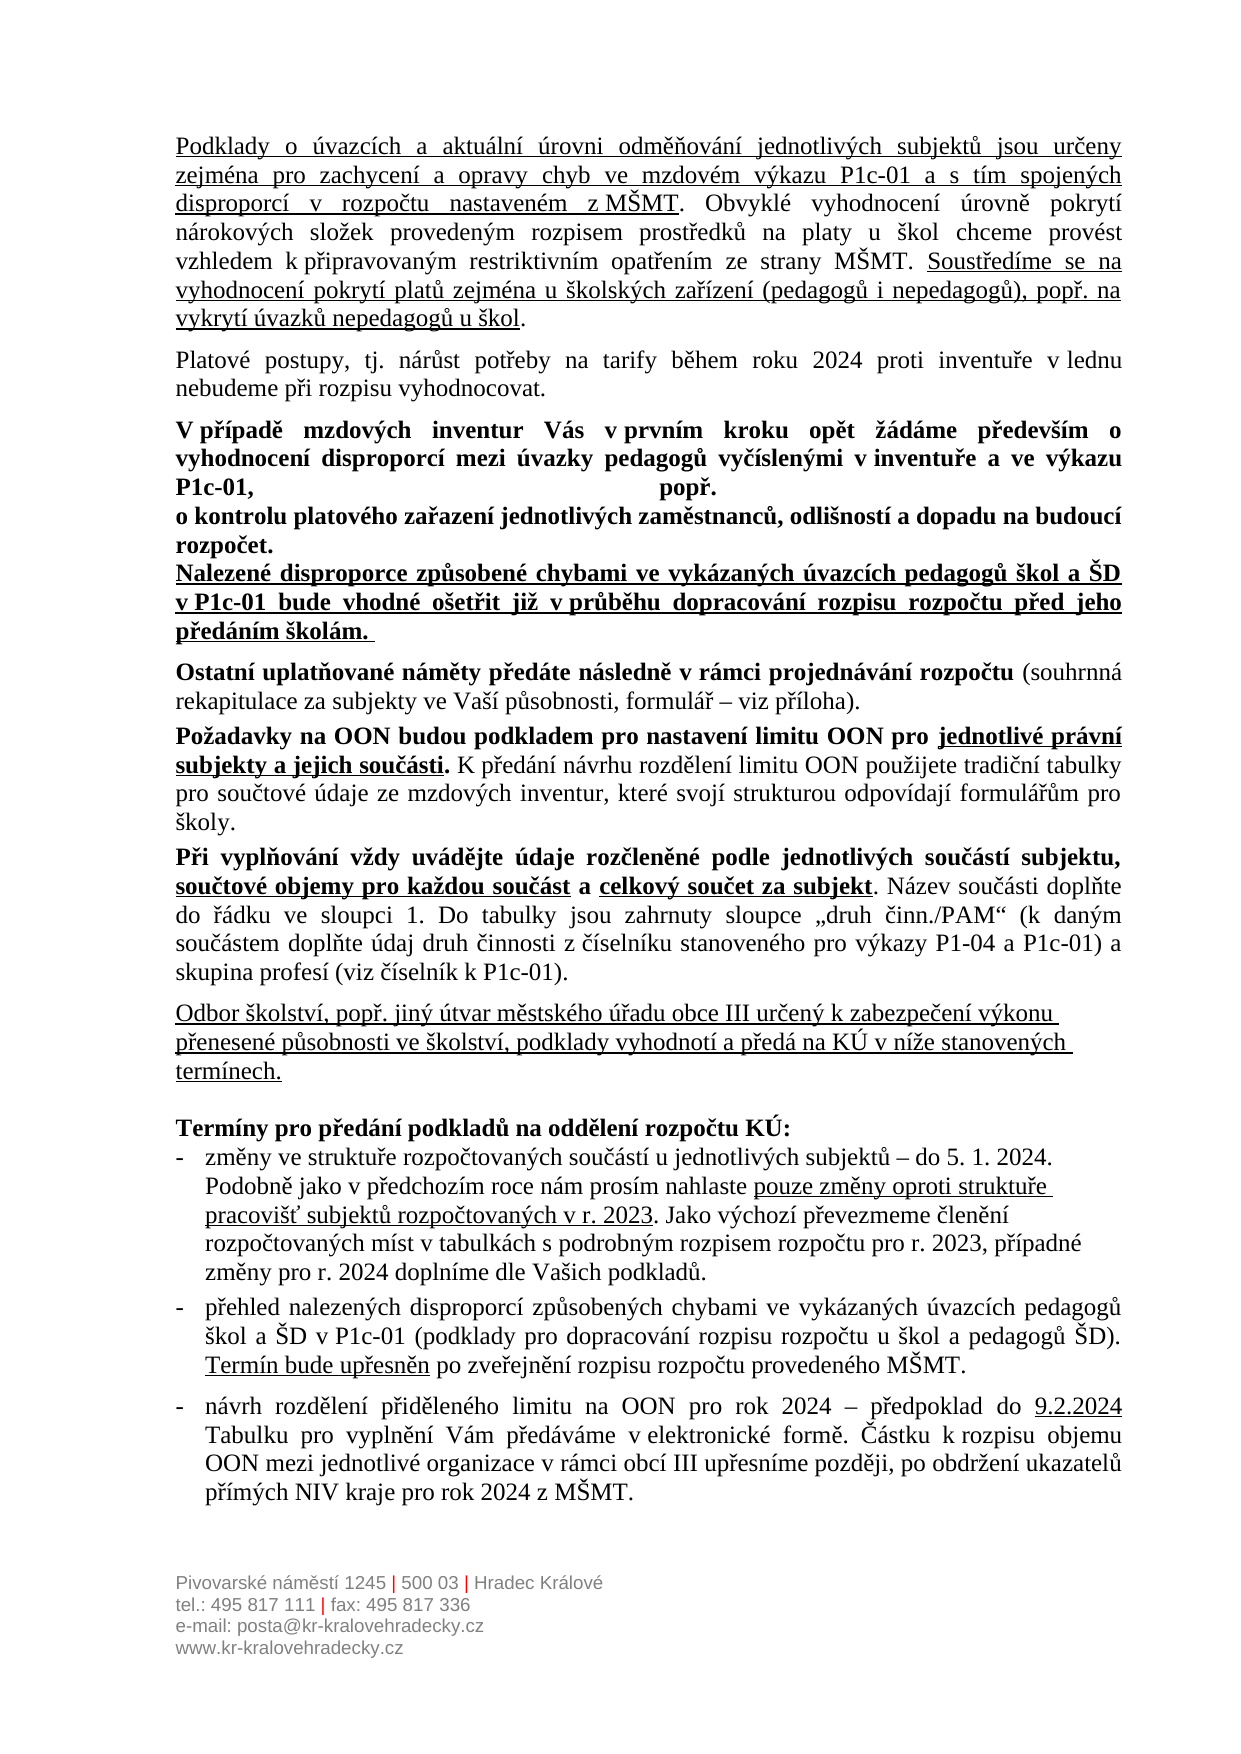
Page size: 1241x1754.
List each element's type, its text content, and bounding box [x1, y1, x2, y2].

list změny ve struktuře rozpočtovaných součástí u jednotlivých subjektů – do 5. 1. 2024. [175, 1142, 1122, 1171]
text Odbor školství, popř. jiný útvar městského úřadu obce III určený k zabezpečení výkonu přenesené působnosti ve školství, podklady vyhodnotí a předá na KÚ v níže stanovených termínech. [175, 998, 1122, 1085]
text Termíny pro předání podkladů na oddělení rozpočtu KÚ: [175, 1113, 1122, 1142]
list přehled nalezených disproporcí způsobených chybami ve vykázaných úvazcích pedagogů škol a ŠD v P1c-01 (podklady pro dopracování rozpisu rozpočtu u škol a pedagogů ŠD). Termín bude upřesněn po zveřejnění rozpisu rozpočtu provedeného MŠMT. [175, 1292, 1122, 1378]
text V případě mzdových inventur Vás v prvním kroku opět žádáme především o vyhodnocení disproporcí mezi úvazky pedagogů vyčíslenými v inventuře a ve výkazu P1c-01, popř. o kontrolu platového zařazení jednotlivých zaměstnanců, odlišností a dopadu na budoucí rozpočet. [175, 415, 1122, 558]
text Při vyplňování vždy uvádějte údaje rozčleněné podle jednotlivých součástí subjektu, součtové objemy pro každou součást a celkový součet za subjekt. Název součásti doplňte do řádku ve sloupci 1. Do tabulky jsou zahrnuty sloupce „druh činn./PAM“ (k daným součástem doplňte údaj druh činnosti z číselníku stanoveného pro výkazy P1-04 a P1c-01) a skupina profesí (viz číselník k P1c-01). [175, 842, 1122, 986]
text Požadavky na OON budou podkladem pro nastavení limitu OON pro jednotlivé právní subjekty a jejich součásti. K předání návrhu rozdělení limitu OON použijete tradiční tabulky pro součtové údaje ze mzdových inventur, které svojí strukturou odpovídají formulářům pro školy. [175, 721, 1122, 836]
text Ostatní uplatňované náměty předáte následně v rámci projednávání rozpočtu (souhrnná rekapitulace za subjekty ve Vaší působnosti, formulář – viz příloha). [175, 657, 1122, 715]
text Podklady o úvazcích a aktuální úrovni odměňování jednotlivých subjektů jsou určeny zejména pro zachycení a opravy chyb ve mzdovém výkazu P1c-01 a s tím spojených disproporcí v rozpočtu nastaveném z MŠMT. Obvyklé vyhodnocení úrovně pokrytí nárokových složek provedeným rozpisem prostředků na platy u škol chceme provést vzhledem k připravovaným restriktivním opatřením ze strany MŠMT. Soustředíme se na vyhodnocení pokrytí platů zejména u školských zařízení (pedagogů i nepedagogů), popř. na vykrytí úvazků nepedagogů u škol. [175, 186, 1122, 332]
text Podobně jako v předchozím roce nám prosím nahlaste pouze změny oproti struktuře pracovišť subjektů rozpočtovaných v r. 2023. Jako výchozí převezmeme členění rozpočtovaných míst v tabulkách s podrobným rozpisem rozpočtu pro r. 2023, případné změny pro r. 2024 doplníme dle Vašich podkladů. [205, 1171, 1122, 1286]
text Nalezené disproporce způsobené chybami ve vykázaných úvazcích pedagogů škol a ŠD v P1c-01 bude vhodné ošetřit již v průběhu dopracování rozpisu rozpočtu před jeho předáním školám. [175, 584, 1122, 612]
text Nalezené disproporce způsobené chybami ve vykázaných úvazcích pedagogů škol a ŠD v P1c-01 bude vhodné ošetřit již v průběhu dopracování rozpisu rozpočtu před jeho předáním školám. [175, 614, 1122, 645]
list návrh rozdělení přiděleného limitu na OON pro rok 2024 – předpoklad do 9.2.2024 Tabulku pro vyplnění Vám předáváme v elektronické formě. Částku k rozpisu objemu OON mezi jednotlivé organizace v rámci obcí III upřesníme později, po obdržení ukazatelů přímých NIV kraje pro rok 2024 z MŠMT. [175, 1391, 1122, 1506]
text Platové postupy, tj. nárůst potřeby na tarify během roku 2024 proti inventuře v lednu nebudeme při rozpisu vyhodnocovat. [175, 345, 1122, 402]
text Nalezené disproporce způsobené chybami ve vykázaných úvazcích pedagogů škol a ŠD v P1c-01 bude vhodné ošetřit již v průběhu dopracování rozpisu rozpočtu před jeho předáním školám. [175, 558, 1122, 583]
